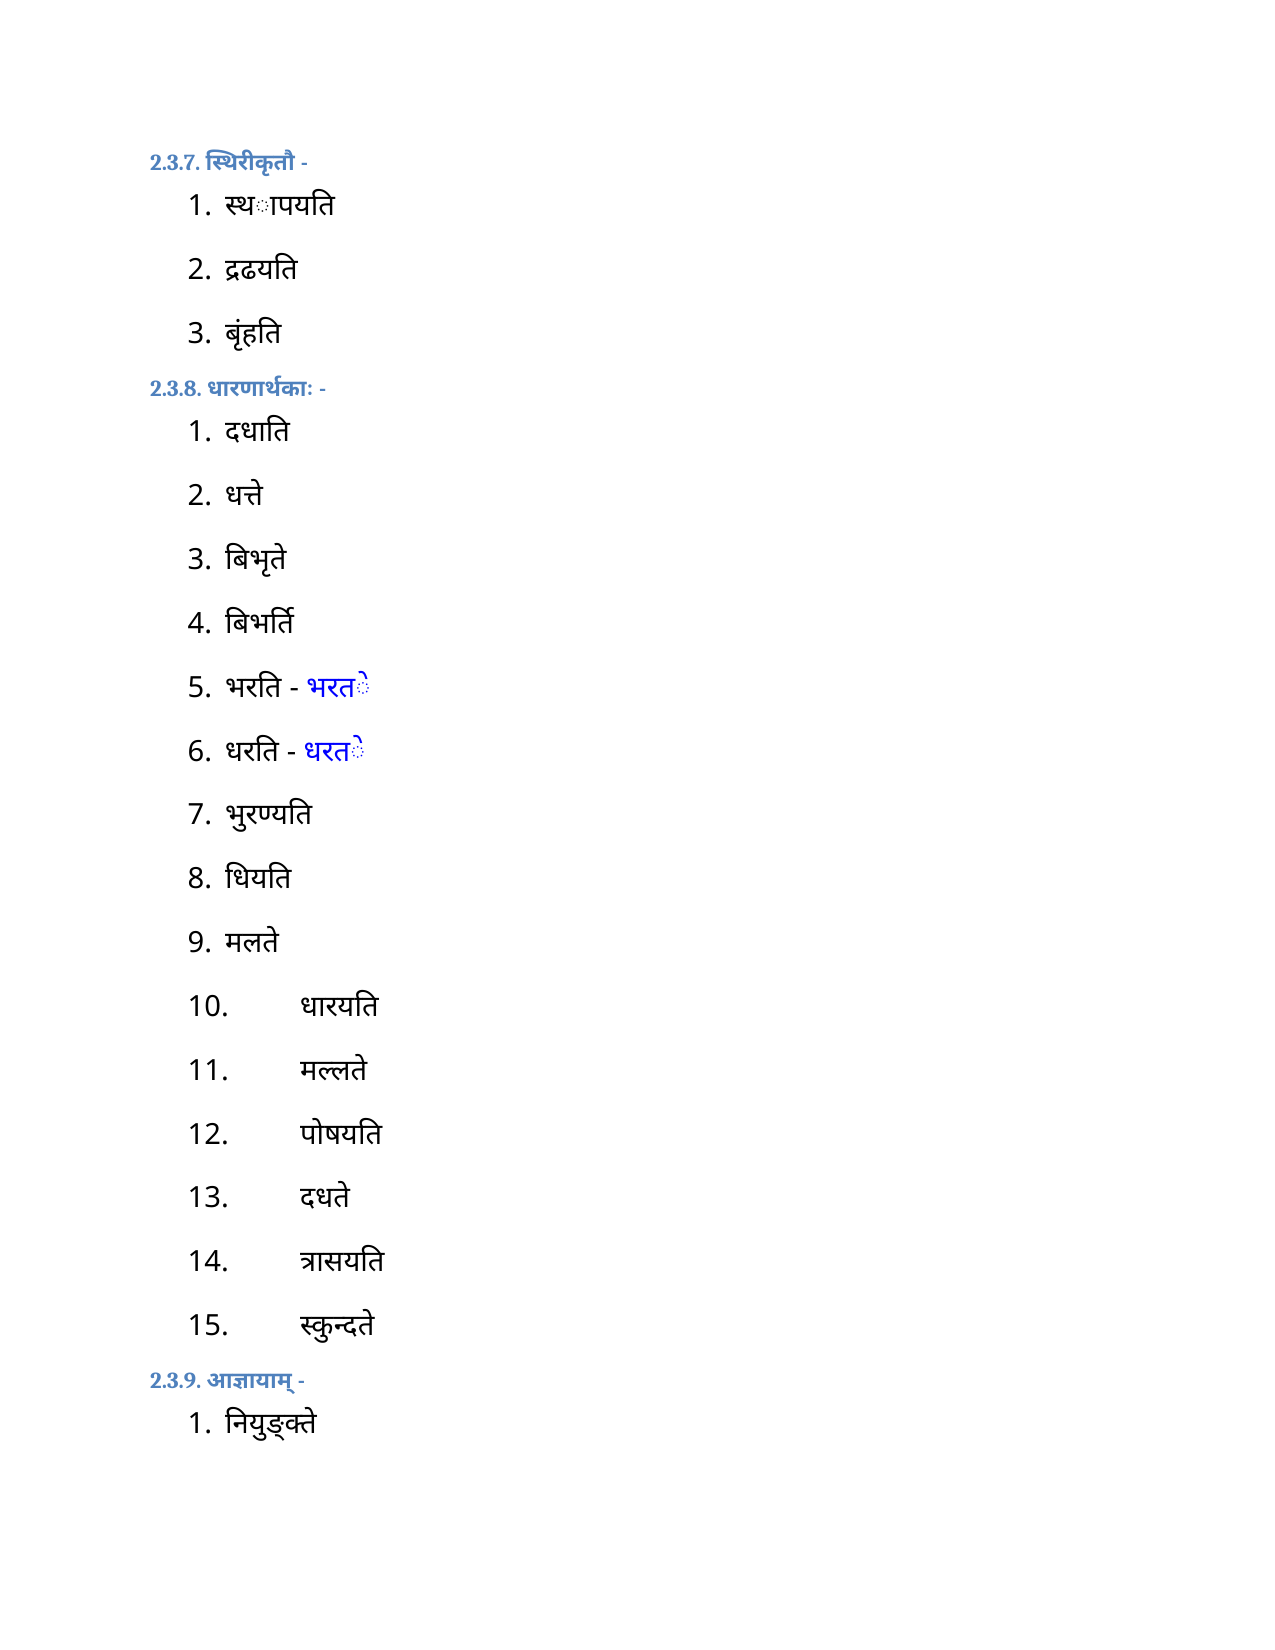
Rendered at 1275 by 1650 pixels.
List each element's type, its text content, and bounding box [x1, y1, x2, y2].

list भुरण्यति [187, 794, 1125, 837]
list स्कुन्दते [187, 1304, 1125, 1347]
list भरति - भरते [187, 666, 1125, 709]
list द्रढयति [187, 248, 1125, 291]
subtitle 2.3.7. स्थिरीकृतौ - [150, 150, 1125, 180]
list बिभृते [187, 538, 1125, 581]
list मल्लते [187, 1049, 1125, 1092]
list दधाति [187, 411, 1125, 453]
list बृंहति [187, 312, 1125, 355]
list पोषयति [187, 1113, 1125, 1156]
list स्थापयति [187, 184, 1125, 227]
list धरति - धरते [187, 730, 1125, 773]
list त्रासयति [187, 1241, 1125, 1284]
subtitle 2.3.9. आज्ञायाम् - [150, 1368, 1125, 1398]
list धत्ते [187, 474, 1125, 517]
list मलते [187, 921, 1125, 964]
list धियति [187, 857, 1125, 901]
subtitle 2.3.8. धारणार्थकाः - [150, 376, 1125, 406]
list नियुङ्क्ते [187, 1403, 1125, 1446]
list धारयति [187, 985, 1125, 1028]
list दधते [187, 1177, 1125, 1220]
list बिभर्ति [187, 602, 1125, 645]
